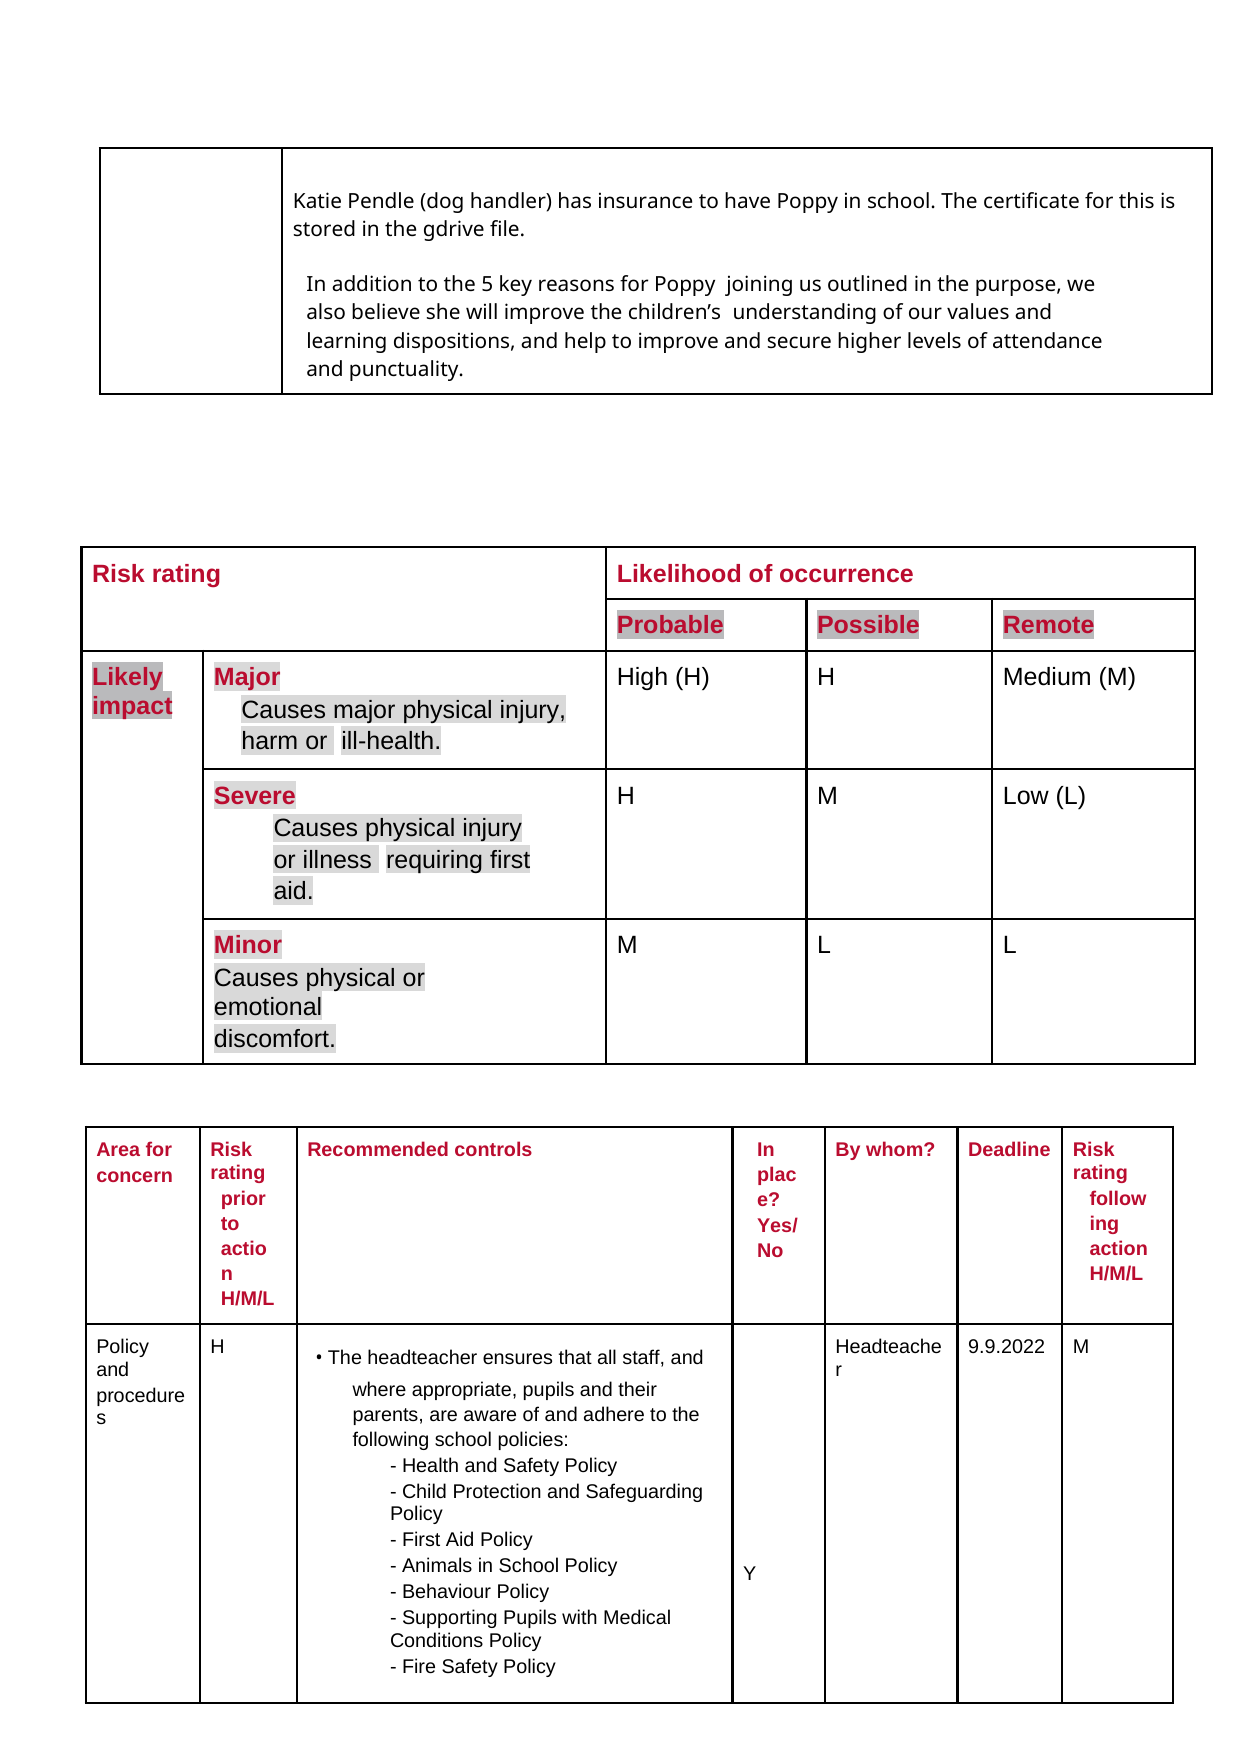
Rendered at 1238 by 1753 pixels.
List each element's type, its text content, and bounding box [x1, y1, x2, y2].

table_cell L [808, 920, 991, 1063]
table_cell H [808, 652, 991, 768]
table_cell M [1063, 1325, 1172, 1702]
table_header Deadline [959, 1128, 1061, 1322]
table_cell Medium (M) [993, 652, 1194, 768]
table_cell Likely impact [83, 652, 202, 1063]
table_cell Major Causes major physical injury, harm or ill-health. [204, 652, 605, 768]
table_header Risk rating following action H/M/L [1063, 1128, 1172, 1322]
table_cell H [201, 1325, 296, 1702]
table_header Risk rating [83, 548, 605, 649]
table_header Recommended controls [298, 1128, 731, 1322]
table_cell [283, 149, 1211, 393]
table_cell H [607, 770, 805, 917]
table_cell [298, 1325, 731, 1702]
table_cell L [993, 920, 1194, 1063]
table_cell Possible [808, 600, 991, 649]
table_cell M [808, 770, 991, 917]
table_header By whom? [826, 1128, 956, 1322]
table_cell Severe Causes physical injury or illness requiring first aid. [204, 770, 605, 917]
table_header In place? Yes/No [734, 1128, 824, 1322]
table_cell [87, 1325, 199, 1702]
table_cell Probable [607, 600, 805, 649]
table_cell High (H) [607, 652, 805, 768]
table_header Likelihood of occurrence [607, 548, 1194, 598]
table_cell Minor Causes physical or emotional discomfort. [204, 920, 605, 1063]
table_cell 9.9.2022 [959, 1325, 1061, 1702]
table_header Risk rating prior to action H/M/L [201, 1128, 296, 1322]
table_cell M [607, 920, 805, 1063]
table_cell Y [734, 1325, 824, 1702]
table_cell Low (L) [993, 770, 1194, 917]
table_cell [101, 149, 281, 393]
table_cell Remote [993, 600, 1194, 649]
table_header Area for concern [87, 1128, 199, 1322]
table_cell Headteacher [826, 1325, 956, 1702]
